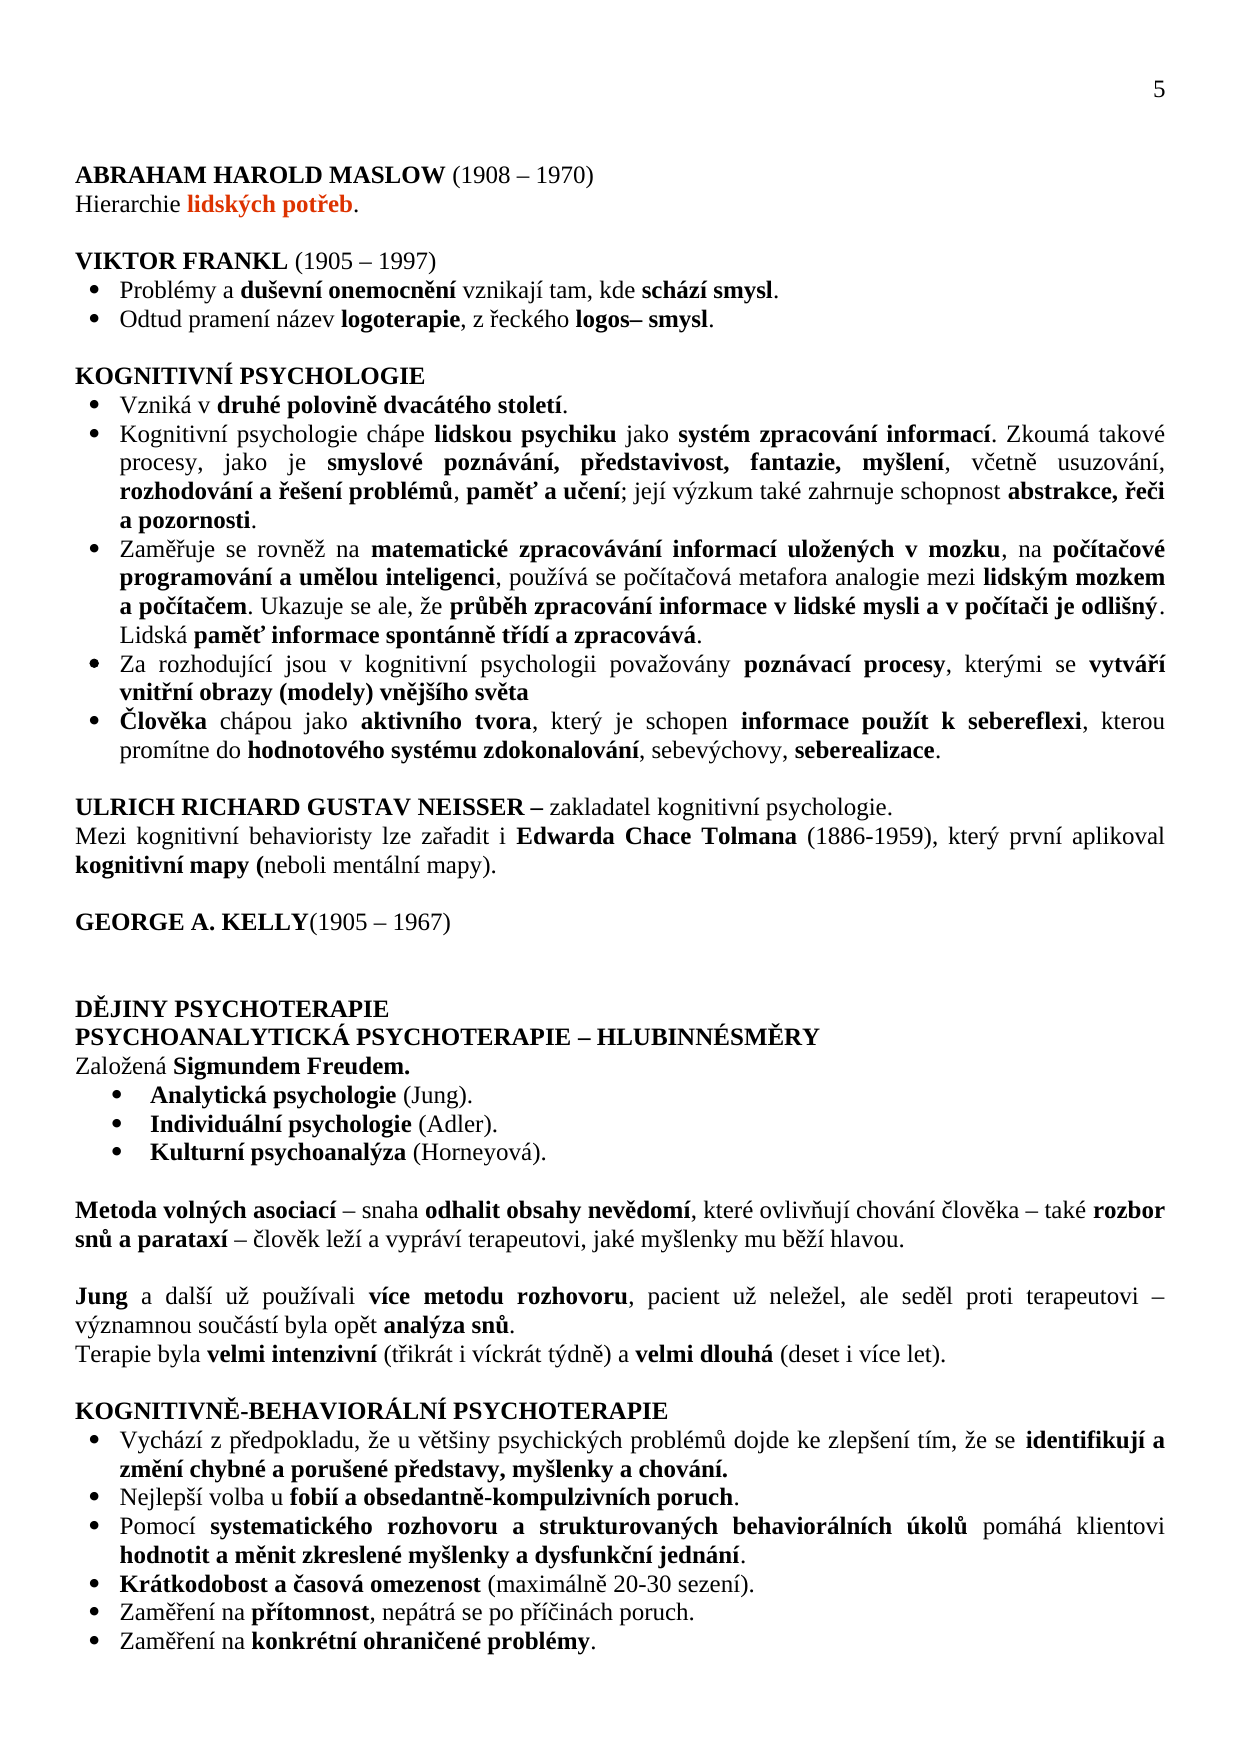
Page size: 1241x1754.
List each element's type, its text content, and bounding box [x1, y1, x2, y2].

text KOGNITIVNÍ PSYCHOLOGIE [75, 361, 1165, 390]
text ULRICH RICHARD GUSTAV NEISSER – zakladatel kognitivní psychologie. [75, 792, 1165, 821]
list Člověka chápou jako aktivního tvora, který je schopen informace použít k sebereflexi, kterou promítne do hodnotového systému zdokonalování, sebevýchovy, seberealizace. [90, 706, 1165, 764]
text Založená Sigmundem Freudem. [75, 1051, 1165, 1080]
list Kulturní psychoanalýza (Horneyová). [112, 1137, 1165, 1166]
text KOGNITIVNĚ-BEHAVIORÁLNÍ PSYCHOTERAPIE [75, 1396, 1165, 1425]
text Mezi kognitivní behavioristy lze zařadit i Edwarda Chace Tolmana (1886-1959), který první aplikoval kognitivní mapy (neboli mentální mapy). [75, 821, 1165, 879]
text GEORGE A. KELLY(1905 – 1967) [75, 907, 1165, 936]
text Hierarchie lidských potřeb. [75, 189, 1165, 217]
list Analytická psychologie (Jung). [112, 1080, 1165, 1109]
list Nejlepší volba u fobií a obsedantně-kompulzivních poruch. [90, 1482, 1165, 1511]
text Metoda volných asociací – snaha odhalit obsahy nevědomí, které ovlivňují chování člověka – také rozbor snů a parataxí – člověk leží a vypráví terapeutovi, jaké myšlenky mu běží hlavou. [75, 1195, 1165, 1252]
list Zaměřuje se rovněž na matematické zpracovávání informací uložených v mozku, na počítačové programování a umělou inteligenci, používá se počítačová metafora analogie mezi lidským mozkem a počítačem. Ukazuje se ale, že průběh zpracování informace v lidské mysli a v počítači je odlišný. Lidská paměť informace spontánně třídí a zpracovává. [90, 534, 1165, 649]
list Vzniká v druhé polovině dvacátého století. [90, 390, 1165, 419]
list Kognitivní psychologie chápe lidskou psychiku jako systém zpracování informací. Zkoumá takové procesy, jako je smyslové poznávání, představivost, fantazie, myšlení, včetně usuzování, rozhodování a řešení problémů, paměť a učení; její výzkum také zahrnuje schopnost abstrakce, řeči a pozornosti. [90, 419, 1165, 534]
list Zaměření na konkrétní ohraničené problémy. [90, 1626, 1165, 1655]
list Pomocí systematického rozhovoru a strukturovaných behaviorálních úkolů pomáhá klientovi hodnotit a měnit zkreslené myšlenky a dysfunkční jednání. [90, 1511, 1165, 1569]
list Zaměření na přítomnost, nepátrá se po příčinách poruch. [90, 1597, 1165, 1626]
list Krátkodobost a časová omezenost (maximálně 20-30 sezení). [90, 1569, 1165, 1597]
list Problémy a duševní onemocnění vznikají tam, kde schází smysl. [90, 275, 1165, 304]
list Individuální psychologie (Adler). [112, 1109, 1165, 1137]
text VIKTOR FRANKL (1905 – 1997) [75, 246, 1165, 275]
text ABRAHAM HAROLD MASLOW (1908 – 1970) [75, 160, 1165, 189]
list Za rozhodující jsou v kognitivní psychologii považovány poznávací procesy, kterými se vytváří vnitřní obrazy (modely) vnějšího světa [90, 649, 1165, 706]
text Terapie byla velmi intenzivní (třikrát i víckrát týdně) a velmi dlouhá (deset i více let). [75, 1339, 1165, 1367]
list Vychází z předpokladu, že u většiny psychických problémů dojde ke zlepšení tím, že se identifikují a změní chybné a porušené představy, myšlenky a chování. [90, 1425, 1165, 1482]
list Odtud pramení název logoterapie, z řeckého logos– smysl. [90, 304, 1165, 332]
text PSYCHOANALYTICKÁ PSYCHOTERAPIE – HLUBINNÉSMĚRY [75, 1022, 1165, 1051]
text DĚJINY PSYCHOTERAPIE [75, 994, 1165, 1022]
text Jung a další už používali více metodu rozhovoru, pacient už neležel, ale seděl proti terapeutovi – významnou součástí byla opět analýza snů. [75, 1281, 1165, 1339]
